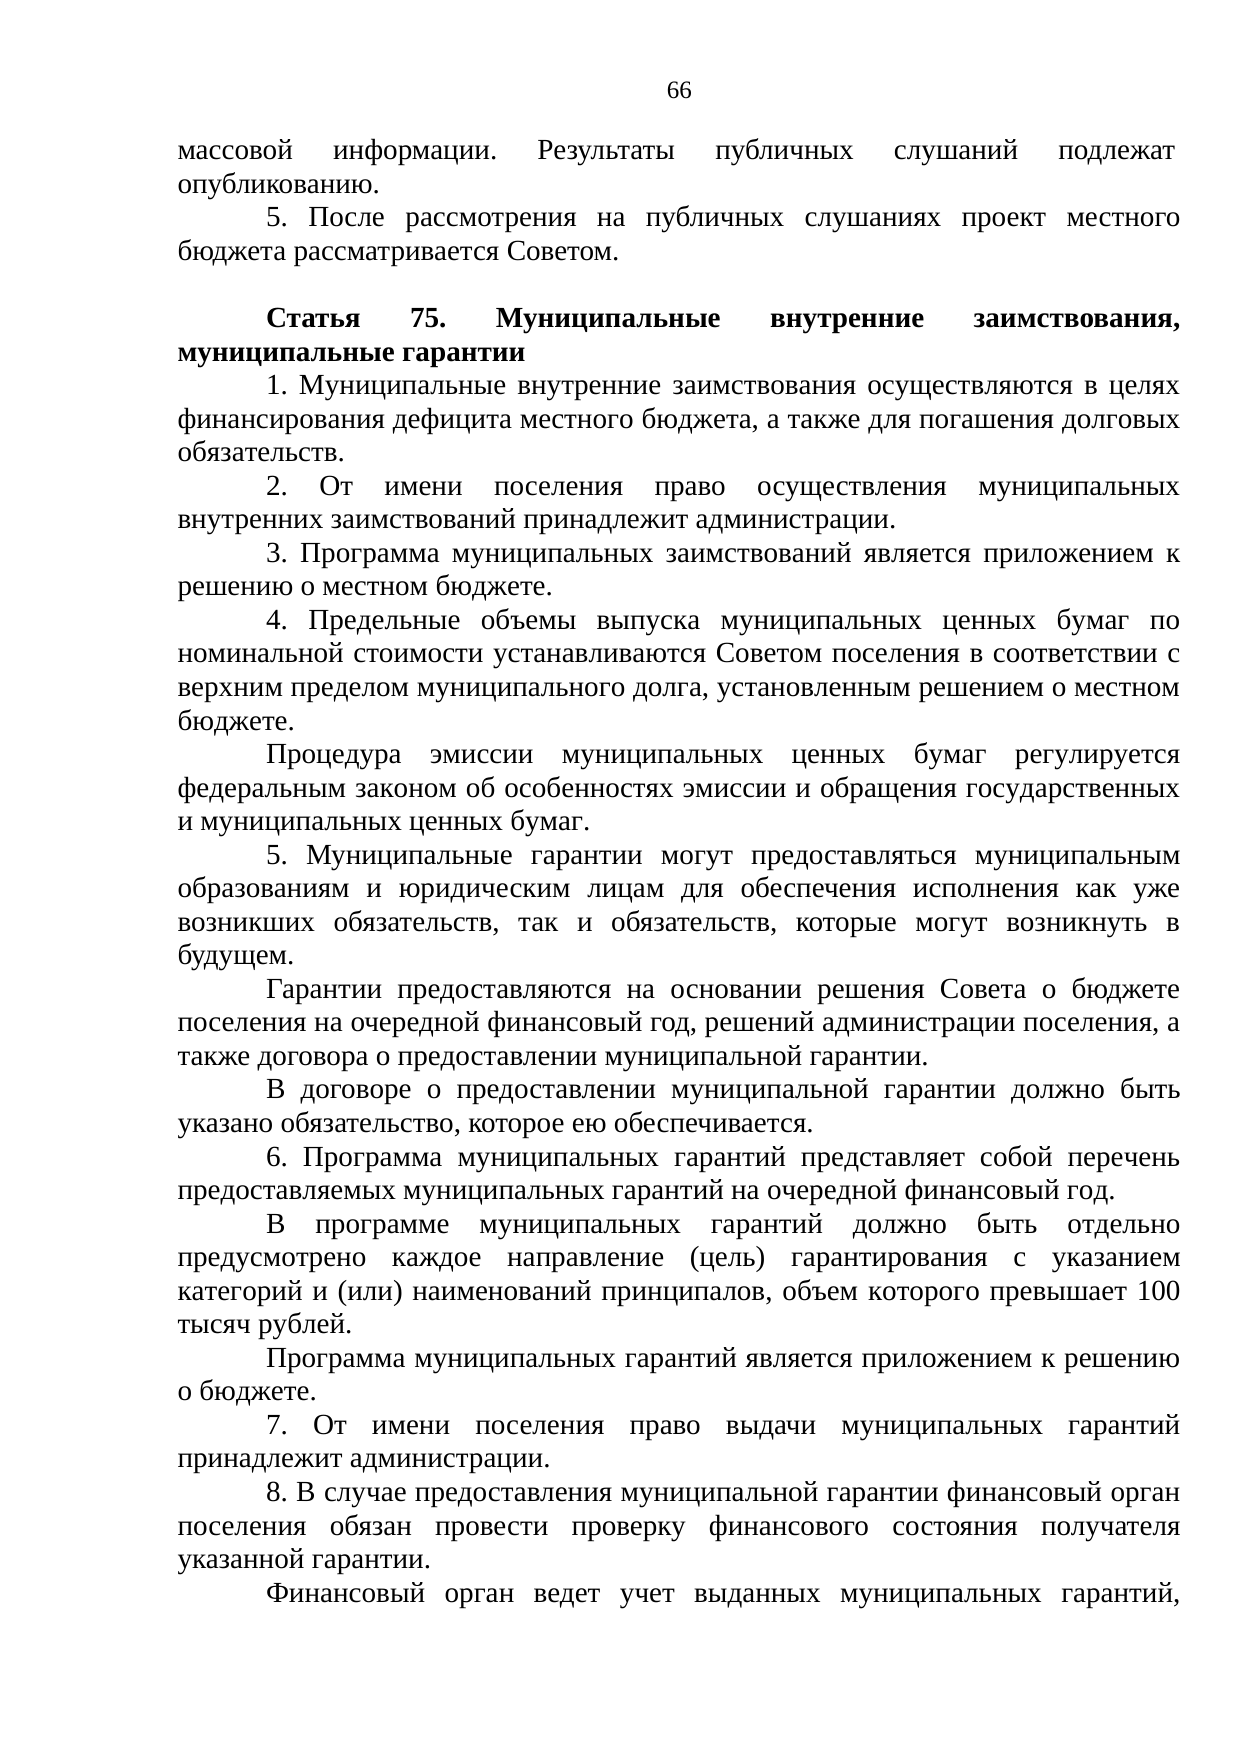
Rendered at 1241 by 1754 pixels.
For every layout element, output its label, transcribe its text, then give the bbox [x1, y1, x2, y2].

text Процедура эмиссии муниципальных ценных бумаг регулируется федеральным законом об особенностях эмиссии и обращения государственных и муниципальных ценных бумаг. [177, 736, 1181, 837]
text 8. В случае предоставления муниципальной гарантии финансовый орган поселения обязан провести проверку финансового состояния получателя указанной гарантии. [177, 1474, 1181, 1575]
text 4. Предельные объемы выпуска муниципальных ценных бумаг по номинальной стоимости устанавливаются Советом поселения в соответствии с верхним пределом муниципального долга, установленным решением о местном бюджете. [177, 602, 1181, 736]
text 6. Программа муниципальных гарантий представляет собой перечень предоставляемых муниципальных гарантий на очередной финансовый год. [177, 1139, 1181, 1206]
text 1. Муниципальные внутренние заимствования осуществляются в целях финансирования дефицита местного бюджета, а также для погашения долговых обязательств. [177, 367, 1181, 468]
text Статья 75. Муниципальные внутренние заимствования, муниципальные гарантии [177, 300, 1181, 367]
text Гарантии предоставляются на основании решения Совета о бюджете поселения на очередной финансовый год, решений администрации поселения, а также договора о предоставлении муниципальной гарантии. [177, 971, 1181, 1072]
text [177, 132, 1176, 199]
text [177, 1575, 1181, 1608]
text 2. От имени поселения право осуществления муниципальных внутренних заимствований принадлежит администрации. [177, 468, 1181, 535]
text 5. Муниципальные гарантии могут предоставляться муниципальным образованиям и юридическим лицам для обеспечения исполнения как уже возникших обязательств, так и обязательств, которые могут возникнуть в будущем. [177, 837, 1181, 971]
text Программа муниципальных гарантий является приложением к решению о бюджете. [177, 1340, 1181, 1407]
text 7. От имени поселения право выдачи муниципальных гарантий принадлежит администрации. [177, 1407, 1181, 1474]
text 3. Программа муниципальных заимствований является приложением к решению о местном бюджете. [177, 535, 1181, 602]
text 5. После рассмотрения на публичных слушаниях проект местного бюджета рассматривается Советом. [177, 199, 1181, 267]
text В программе муниципальных гарантий должно быть отдельно предусмотрено каждое направление (цель) гарантирования с указанием категорий и (или) наименований принципалов, объем которого превышает 100 тысяч рублей. [177, 1206, 1181, 1340]
text В договоре о предоставлении муниципальной гарантии должно быть указано обязательство, которое ею обеспечивается. [177, 1072, 1181, 1139]
